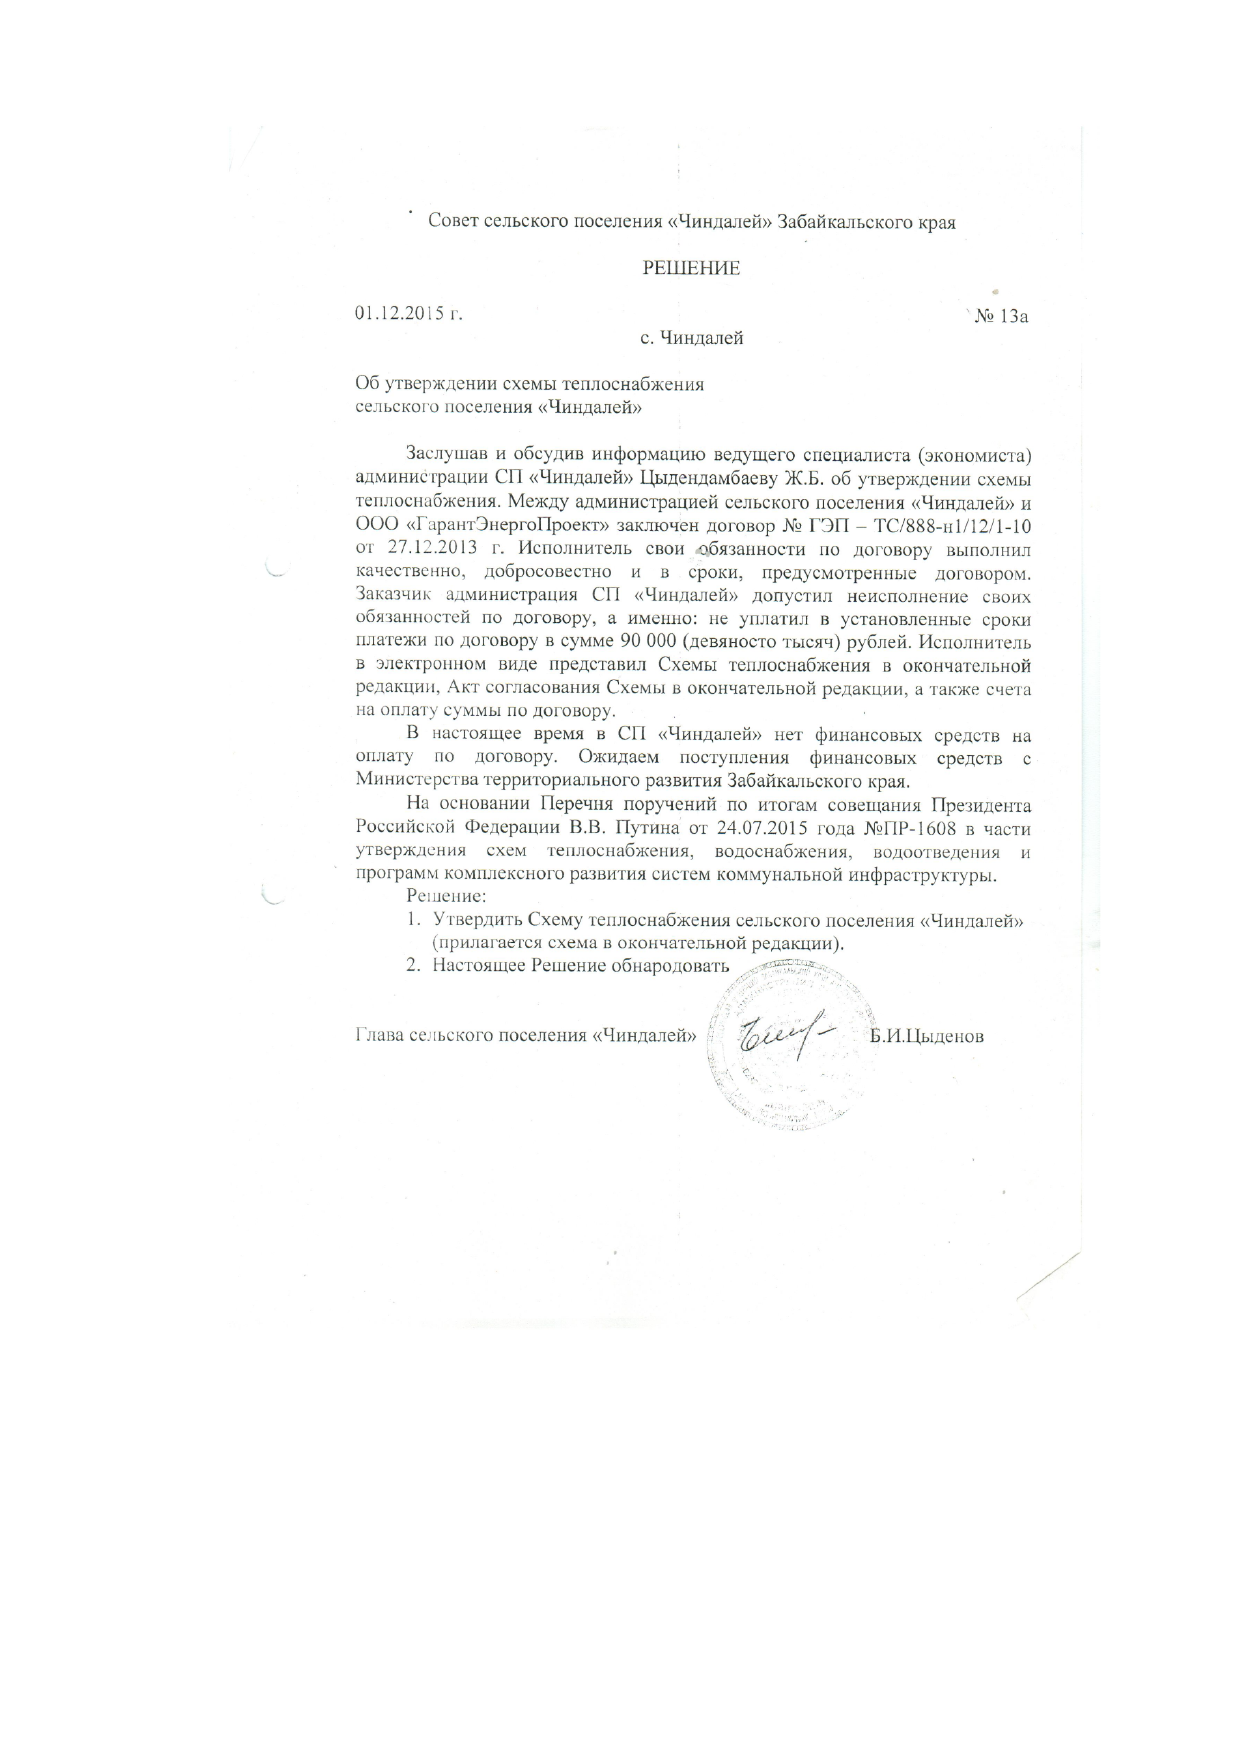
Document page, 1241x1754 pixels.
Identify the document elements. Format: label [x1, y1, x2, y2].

picture [221, 118, 1108, 1336]
